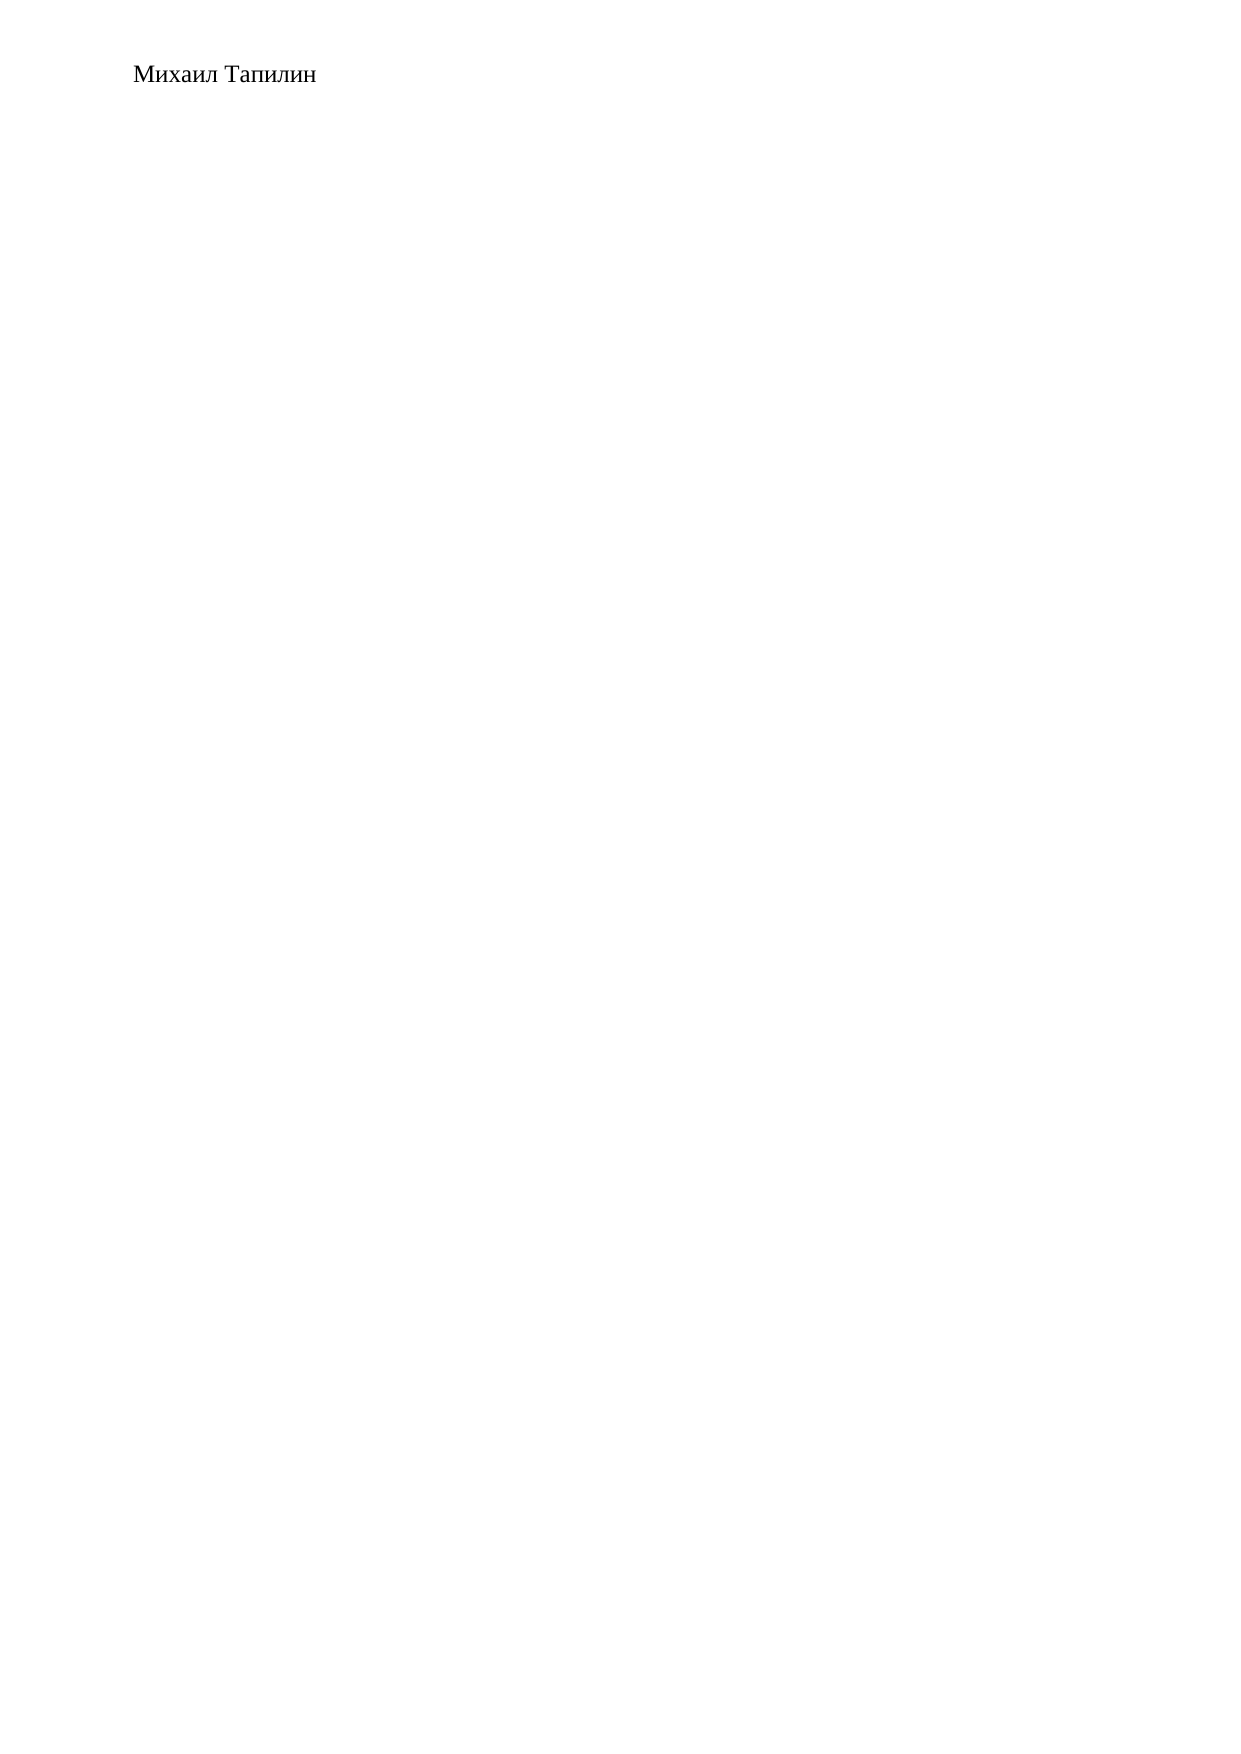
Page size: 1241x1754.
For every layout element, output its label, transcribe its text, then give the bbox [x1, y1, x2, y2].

text Михаил Тапилин [59, 59, 1181, 88]
